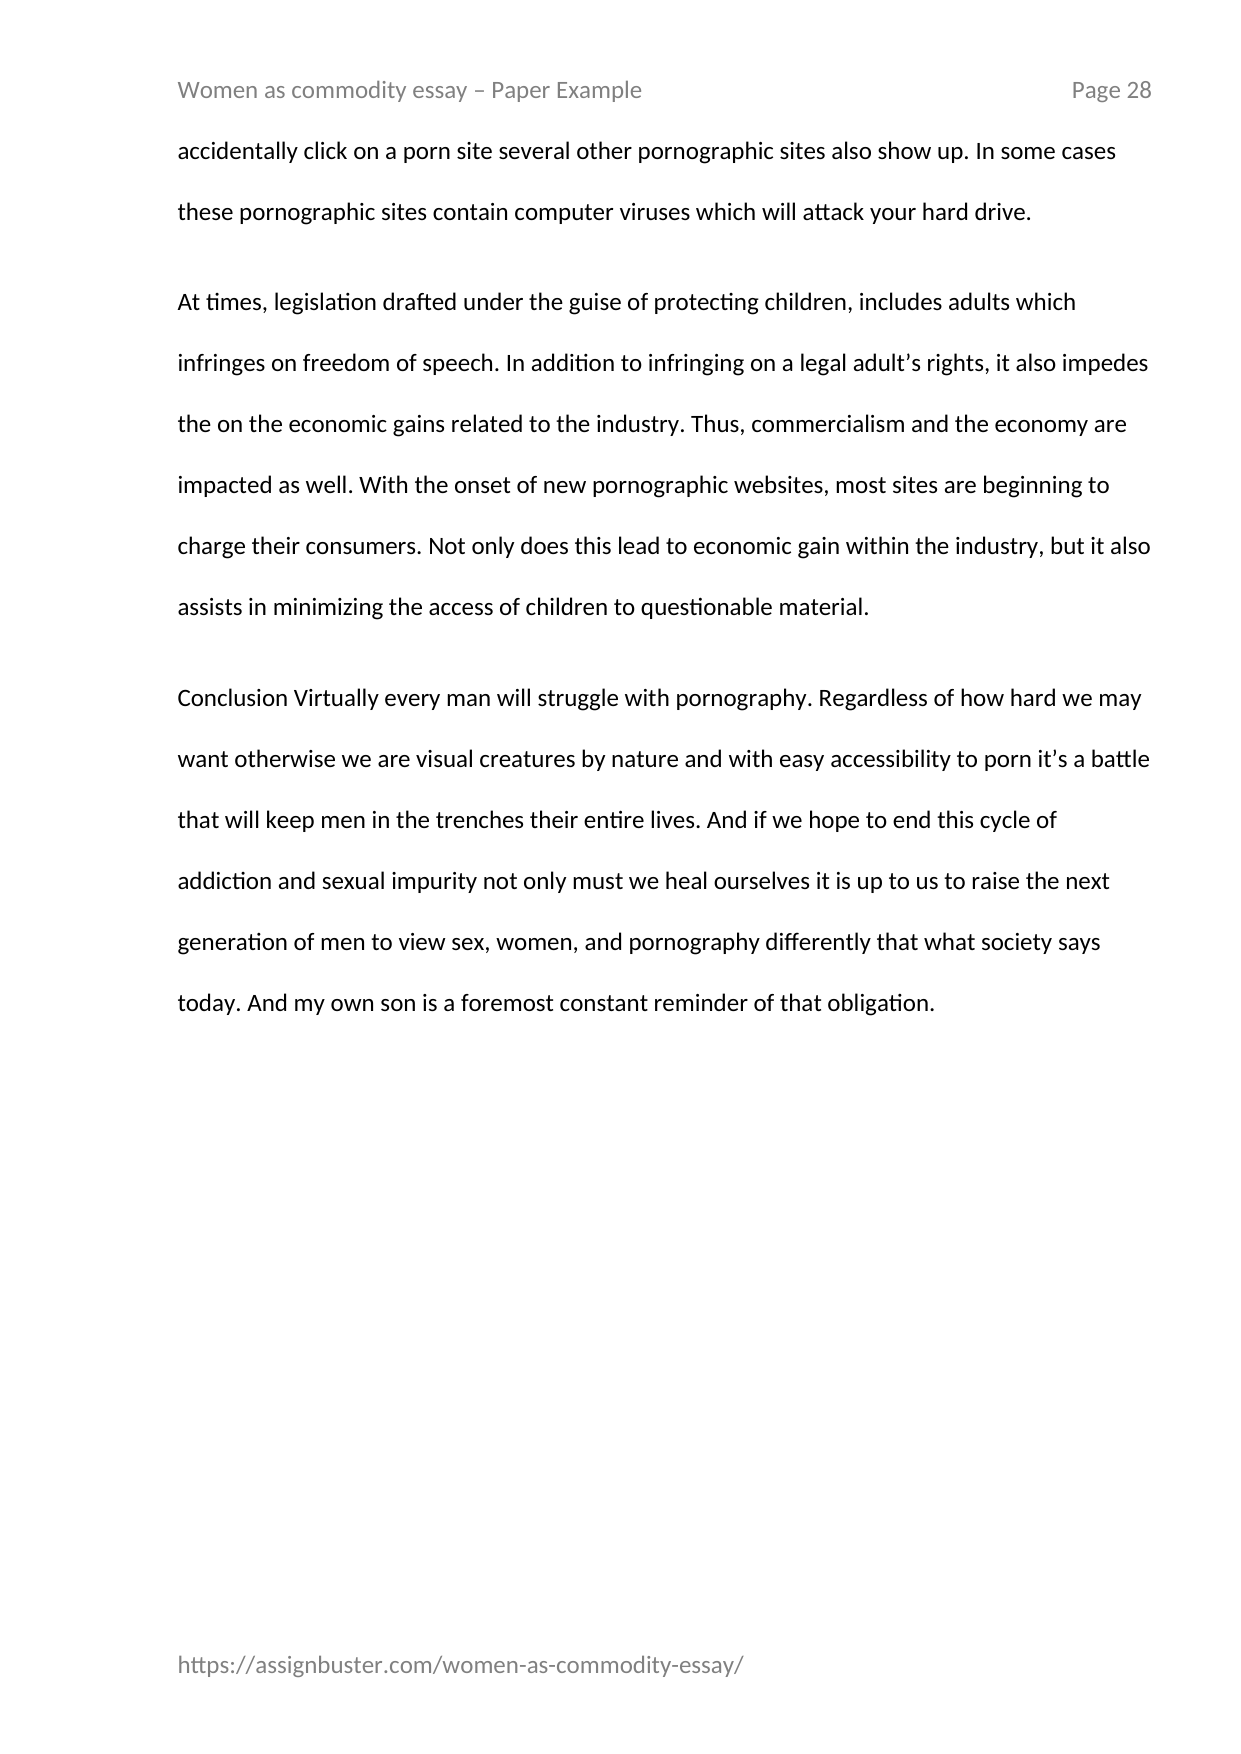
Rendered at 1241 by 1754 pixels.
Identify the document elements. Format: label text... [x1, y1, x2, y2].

text At times, legislation drafted under the guise of protecting children, includes adults which infringes on freedom of speech. In addition to infringing on a legal adult’s rights, it also impedes the on the economic gains related to the industry. Thus, commercialism and the economy are impacted as well. With the onset of new pornographic websites, most sites are beginning to charge their consumers. Not only does this lead to economic gain within the industry, but it also assists in minimizing the access of children to questionable material. [177, 286, 1152, 622]
text Conclusion Virtually every man will struggle with pornography. Regardless of how hard we may want otherwise we are visual creatures by nature and with easy accessibility to porn it’s a battle that will keep men in the trenches their entire lives. And if we hope to end this cycle of addiction and sexual impurity not only must we heal ourselves it is up to us to raise the next generation of men to view sex, women, and pornography differently that what society says today. And my own son is a foremost constant reminder of that obligation. [177, 682, 1152, 1018]
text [177, 135, 1152, 226]
